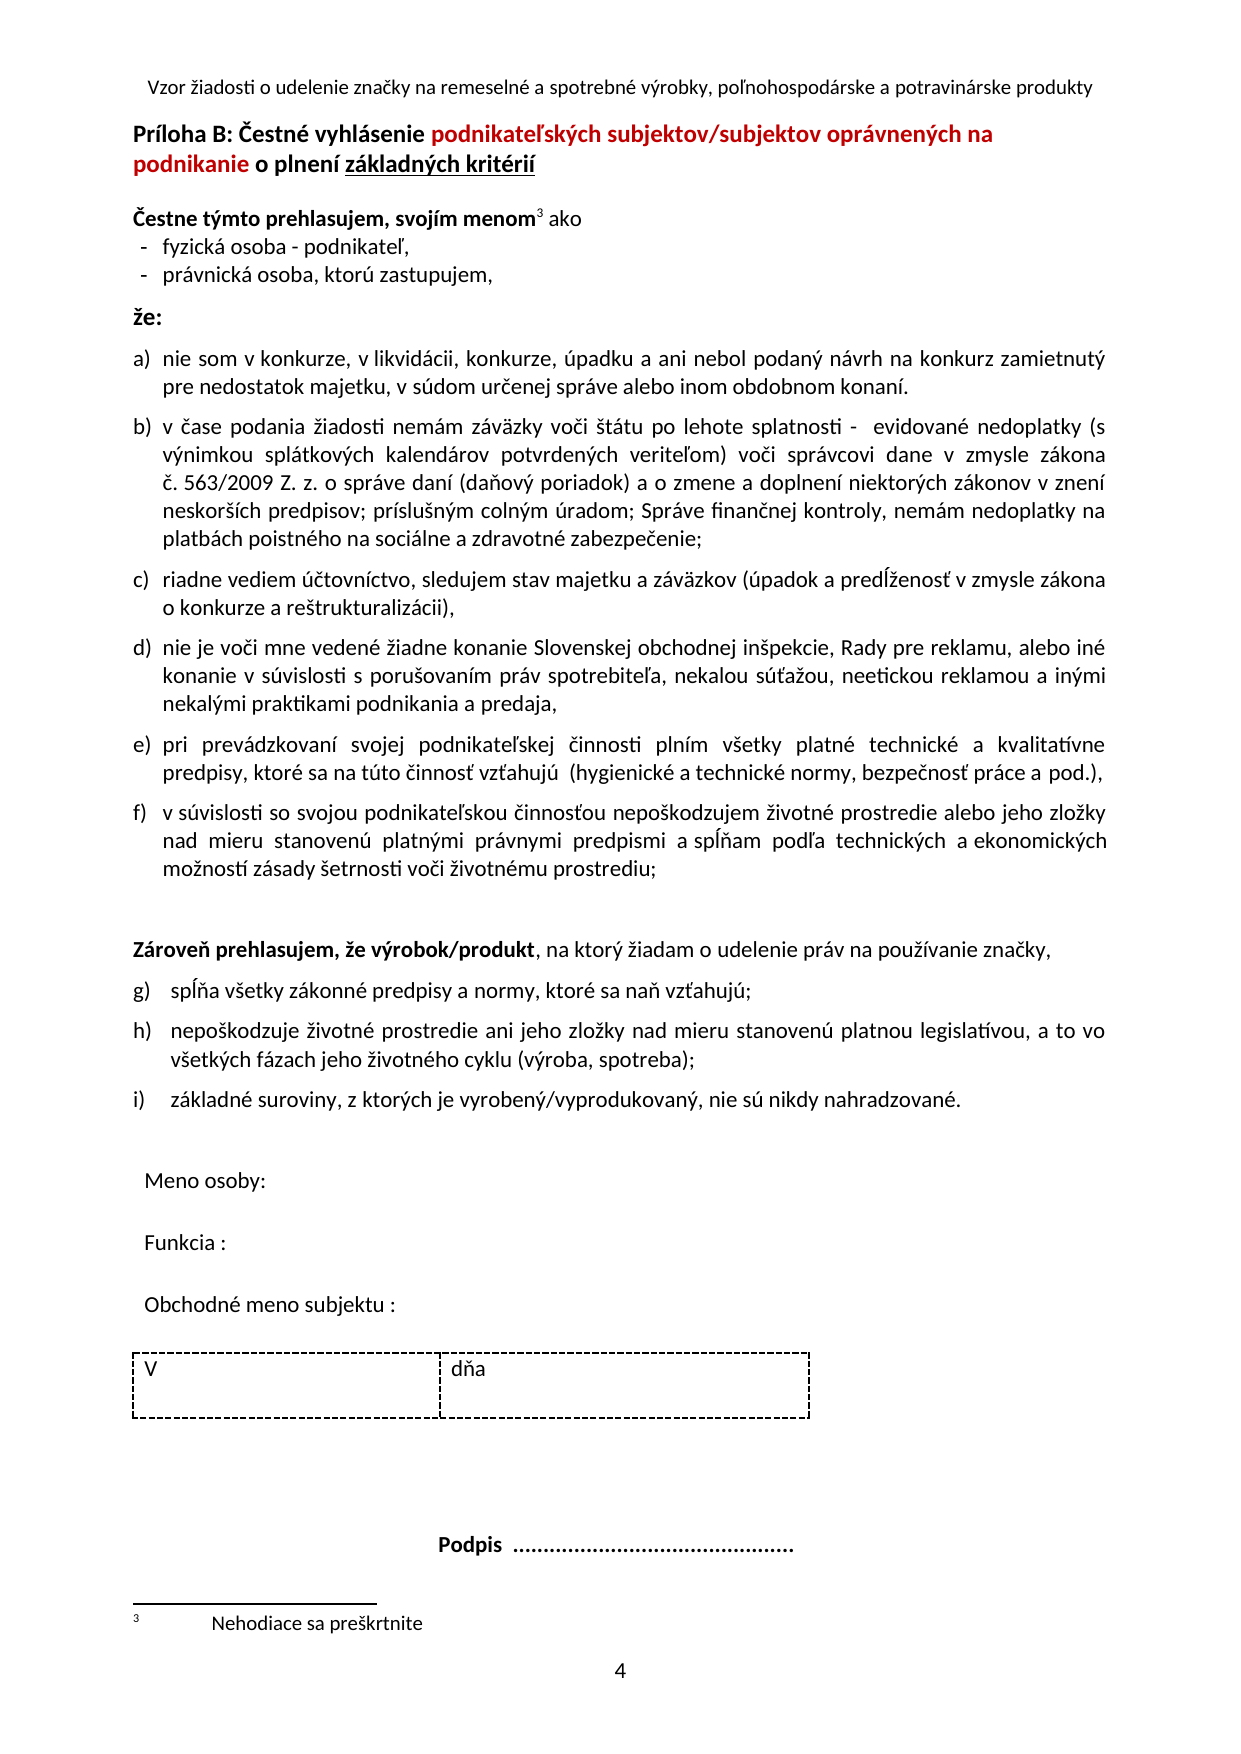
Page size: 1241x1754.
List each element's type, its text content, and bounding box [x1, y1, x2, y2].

list základné suroviny, z ktorých je vyrobený/vyprodukovaný, nie sú nikdy nahradzované. [133, 1085, 1107, 1113]
text Podpis .............................................. [354, 1530, 1107, 1558]
table_cell V [133, 1352, 439, 1417]
list fyzická osoba - podnikateľ, [140, 232, 1107, 260]
list právnická osoba, ktorú zastupujem, [140, 260, 1107, 288]
table_cell Funkcia : [133, 1228, 809, 1290]
text že: [133, 301, 1107, 331]
text Čestne týmto prehlasujem, svojím menom ako [133, 204, 1107, 232]
table_cell Obchodné meno subjektu : [133, 1290, 809, 1352]
list riadne vediem účtovníctvo, sledujem stav majetku a záväzkov (úpadok a predĺženosť v zmysle zákona o konkurze a reštrukturalizácii), [133, 565, 1107, 621]
list pri prevádzkovaní svojej podnikateľskej činnosti plním všetky platné technické a kvalitatívne predpisy, ktoré sa na túto činnosť vzťahujú (hygienické a technické normy, bezpečnosť práce a pod.), [133, 730, 1107, 786]
text Príloha B: Čestné vyhlásenie podnikateľských subjektov/subjektov oprávnených na podnikanie o plnení základných kritérií [133, 118, 1107, 179]
text Zároveň prehlasujem, že výrobok/produkt, na ktorý žiadam o udelenie práv na používanie značky, [133, 936, 1107, 964]
list nie je voči mne vedené žiadne konanie Slovenskej obchodnej inšpekcie, Rady pre reklamu, alebo iné konanie v súvislosti s porušovaním práv spotrebiteľa, nekalou súťažou, neetickou reklamou a inými nekalými praktikami podnikania a predaja, [133, 633, 1107, 717]
table_header Meno osoby: [133, 1166, 809, 1228]
table_cell dňa [440, 1352, 809, 1417]
list nie som v konkurze, v likvidácii, konkurze, úpadku a ani nebol podaný návrh na konkurz zamietnutý pre nedostatok majetku, v súdom určenej správe alebo inom obdobnom konaní. [133, 344, 1107, 400]
list spĺňa všetky zákonné predpisy a normy, ktoré sa naň vzťahujú; [133, 976, 1107, 1004]
list v čase podania žiadosti nemám záväzky voči štátu po lehote splatnosti - evidované nedoplatky (s výnimkou splátkových kalendárov potvrdených veriteľom) voči správcovi dane v zmysle zákona č. 563/2009 Z. z. o správe daní (daňový poriadok) a o zmene a doplnení niektorých zákonov v znení neskorších predpisov; príslušným colným úradom; Správe finančnej kontroly, nemám nedoplatky na platbách poistného na sociálne a zdravotné zabezpečenie; [133, 412, 1107, 552]
list nepoškodzuje životné prostredie ani jeho zložky nad mieru stanovenú platnou legislatívou, a to vo všetkých fázach jeho životného cyklu (výroba, spotreba); [133, 1017, 1107, 1073]
list v súvislosti so svojou podnikateľskou činnosťou nepoškodzujem životné prostredie alebo jeho zložky nad mieru stanovenú platnými právnymi predpismi a spĺňam podľa technických a ekonomických možností zásady šetrnosti voči životnému prostrediu; [133, 798, 1107, 883]
